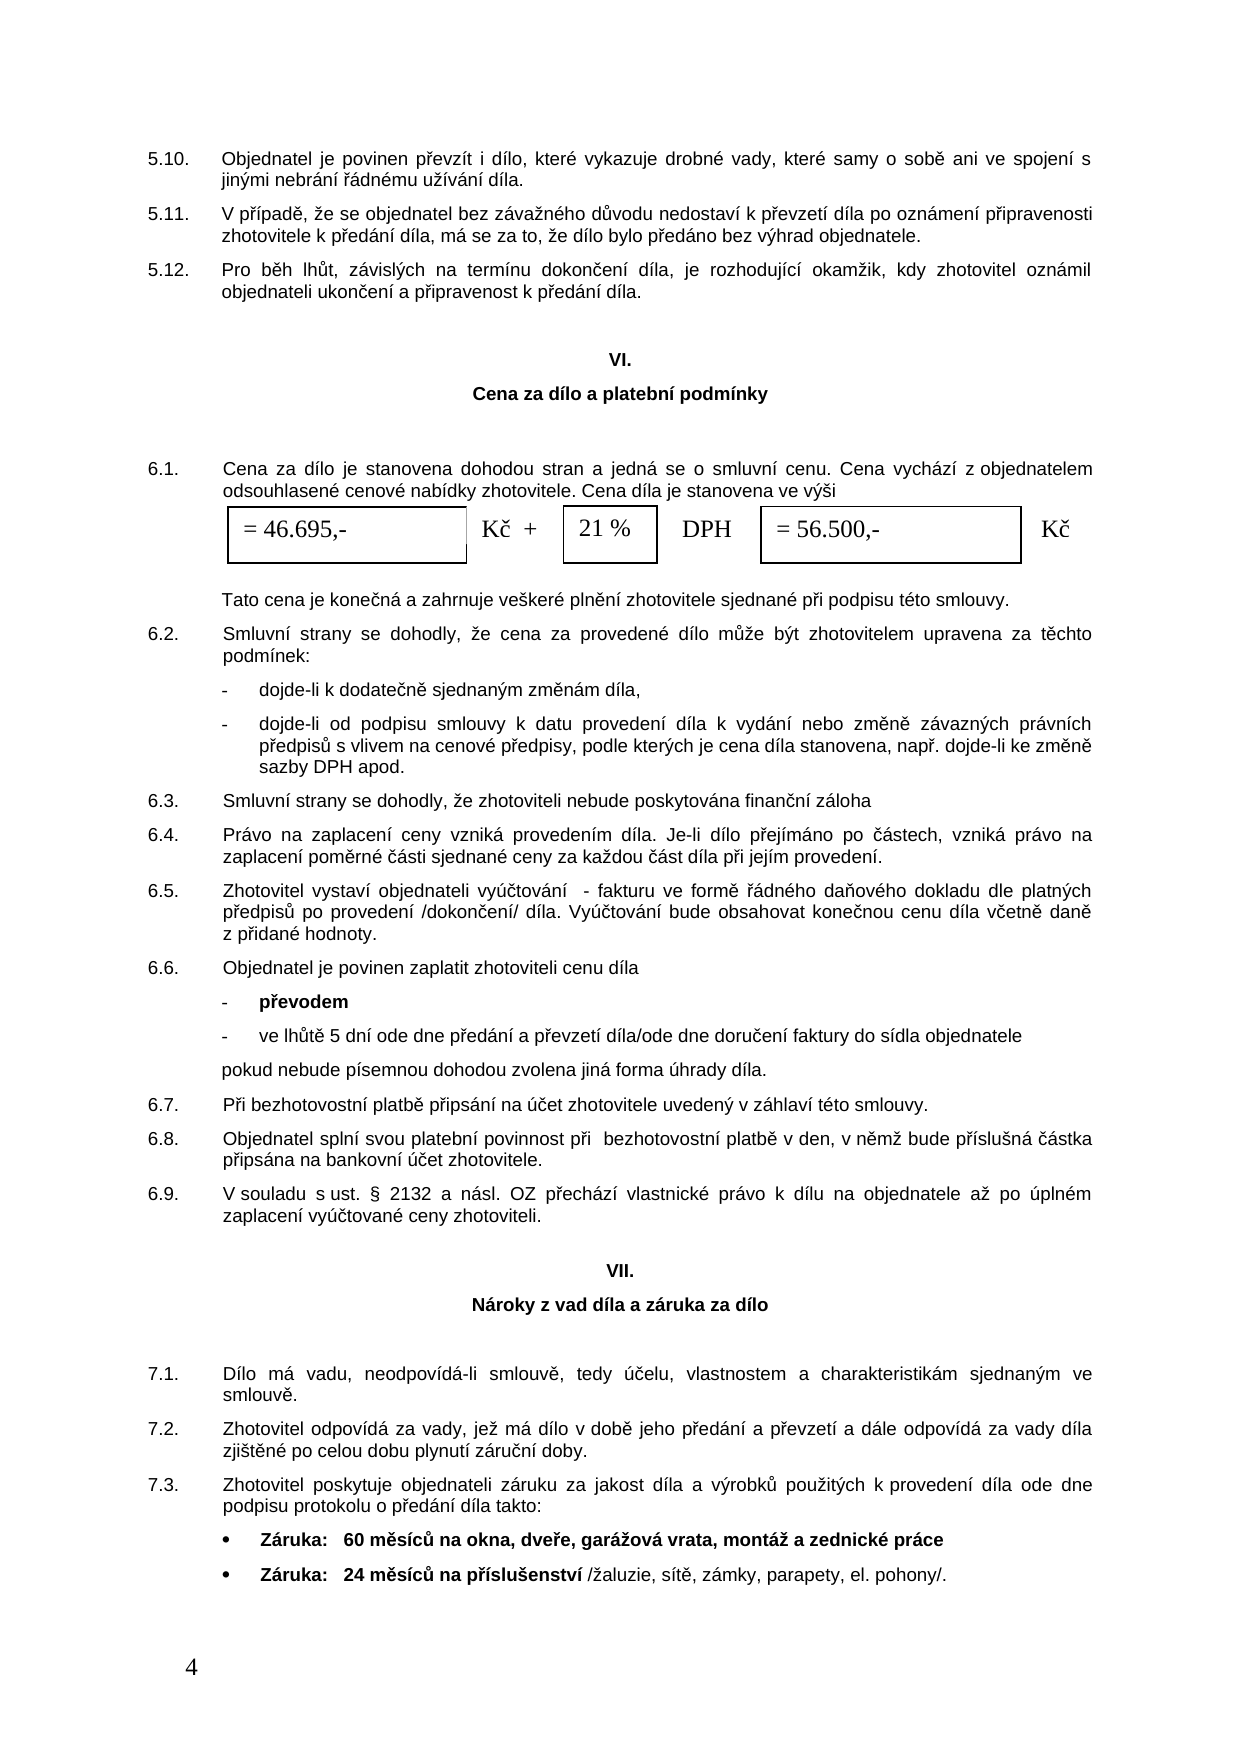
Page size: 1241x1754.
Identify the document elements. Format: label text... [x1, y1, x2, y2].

list Záruka: 24 měsíců na příslušenství /žaluzie, sítě, zámky, parapety, el. pohony/. [223, 1563, 1093, 1585]
list Objednatel je povinen převzít i dílo, které vykazuje drobné vady, které samy o sobě ani ve spojení s jinými nebrání řádnému užívání díla. [148, 148, 1093, 191]
text pokud nebude písemnou dohodou zvolena jiná forma úhrady díla. [148, 1059, 1093, 1081]
list V souladu s ust. § 2132 a násl. OZ přechází vlastnické právo k dílu na objednatele až po úplném zaplacení vyúčtované ceny zhotoviteli. [148, 1183, 1093, 1226]
list Záruka: 60 měsíců na okna, dveře, garážová vrata, montáž a zednické práce [223, 1529, 1093, 1551]
list převodem [221, 991, 1093, 1013]
text VI. [148, 348, 1093, 370]
list Dílo má vadu, neodpovídá-li smlouvě, tedy účelu, vlastnostem a charakteristikám sjednaným ve smlouvě. [148, 1362, 1093, 1406]
list dojde-li k dodatečně sjednaným změnám díla, [221, 678, 1093, 700]
list V případě, že se objednatel bez závažného důvodu nedostaví k převzetí díla po oznámení připravenosti zhotovitele k předání díla, má se za to, že dílo bylo předáno bez výhrad objednatele. [148, 203, 1093, 246]
list Při bezhotovostní platbě připsání na účet zhotovitele uvedený v záhlaví této smlouvy. [148, 1093, 1093, 1115]
text Cena za dílo a platební podmínky [148, 383, 1093, 404]
list Objednatel je povinen zaplatit zhotoviteli cenu díla [148, 957, 1093, 978]
text Tato cena je konečná a zahrnuje veškeré plnění zhotovitele sjednané při podpisu této smlouvy. [148, 589, 1093, 610]
list Zhotovitel poskytuje objednateli záruku za jakost díla a výrobků použitých k provedení díla ode dne podpisu protokolu o předání díla takto: [148, 1474, 1093, 1517]
list Smluvní strany se dohodly, že cena za provedené dílo může být zhotovitelem upravena za těchto podmínek: [148, 623, 1093, 666]
list Právo na zaplacení ceny vzniká provedením díla. Je-li dílo přejímáno po částech, vzniká právo na zaplacení poměrné části sjednané ceny za každou část díla při jejím provedení. [148, 824, 1093, 867]
list Cena za dílo je stanovena dohodou stran a jedná se o smluvní cenu. Cena vychází z objednatelem odsouhlasené cenové nabídky zhotovitele. Cena díla je stanovena ve výši [148, 458, 1093, 501]
text Nároky z vad díla a záruka za dílo [148, 1294, 1093, 1316]
list ve lhůtě 5 dní ode dne předání a převzetí díla/ode dne doručení faktury do sídla objednatele [221, 1025, 1093, 1047]
list Objednatel splní svou platební povinnost při bezhotovostní platbě v den, v němž bude příslušná částka připsána na bankovní účet zhotovitele. [148, 1127, 1093, 1171]
text VII. [148, 1260, 1093, 1282]
list Zhotovitel odpovídá za vady, jež má dílo v době jeho předání a převzetí a dále odpovídá za vady díla zjištěné po celou dobu plynutí záruční doby. [148, 1418, 1093, 1461]
list dojde-li od podpisu smlouvy k datu provedení díla k vydání nebo změně závazných právních předpisů s vlivem na cenové předpisy, podle kterých je cena díla stanovena, např. dojde-li ke změně sazby DPH apod. [221, 713, 1093, 777]
list Pro běh lhůt, závislých na termínu dokončení díla, je rozhodující okamžik, kdy zhotovitel oznámil objednateli ukončení a připravenost k předání díla. [148, 259, 1093, 302]
list Smluvní strany se dohodly, že zhotoviteli nebude poskytována finanční záloha [148, 790, 1093, 812]
list Zhotovitel vystaví objednateli vyúčtování - fakturu ve formě řádného daňového dokladu dle platných předpisů po provedení /dokončení/ díla. Vyúčtování bude obsahovat konečnou cenu díla včetně daně z přidané hodnoty. [148, 880, 1093, 944]
